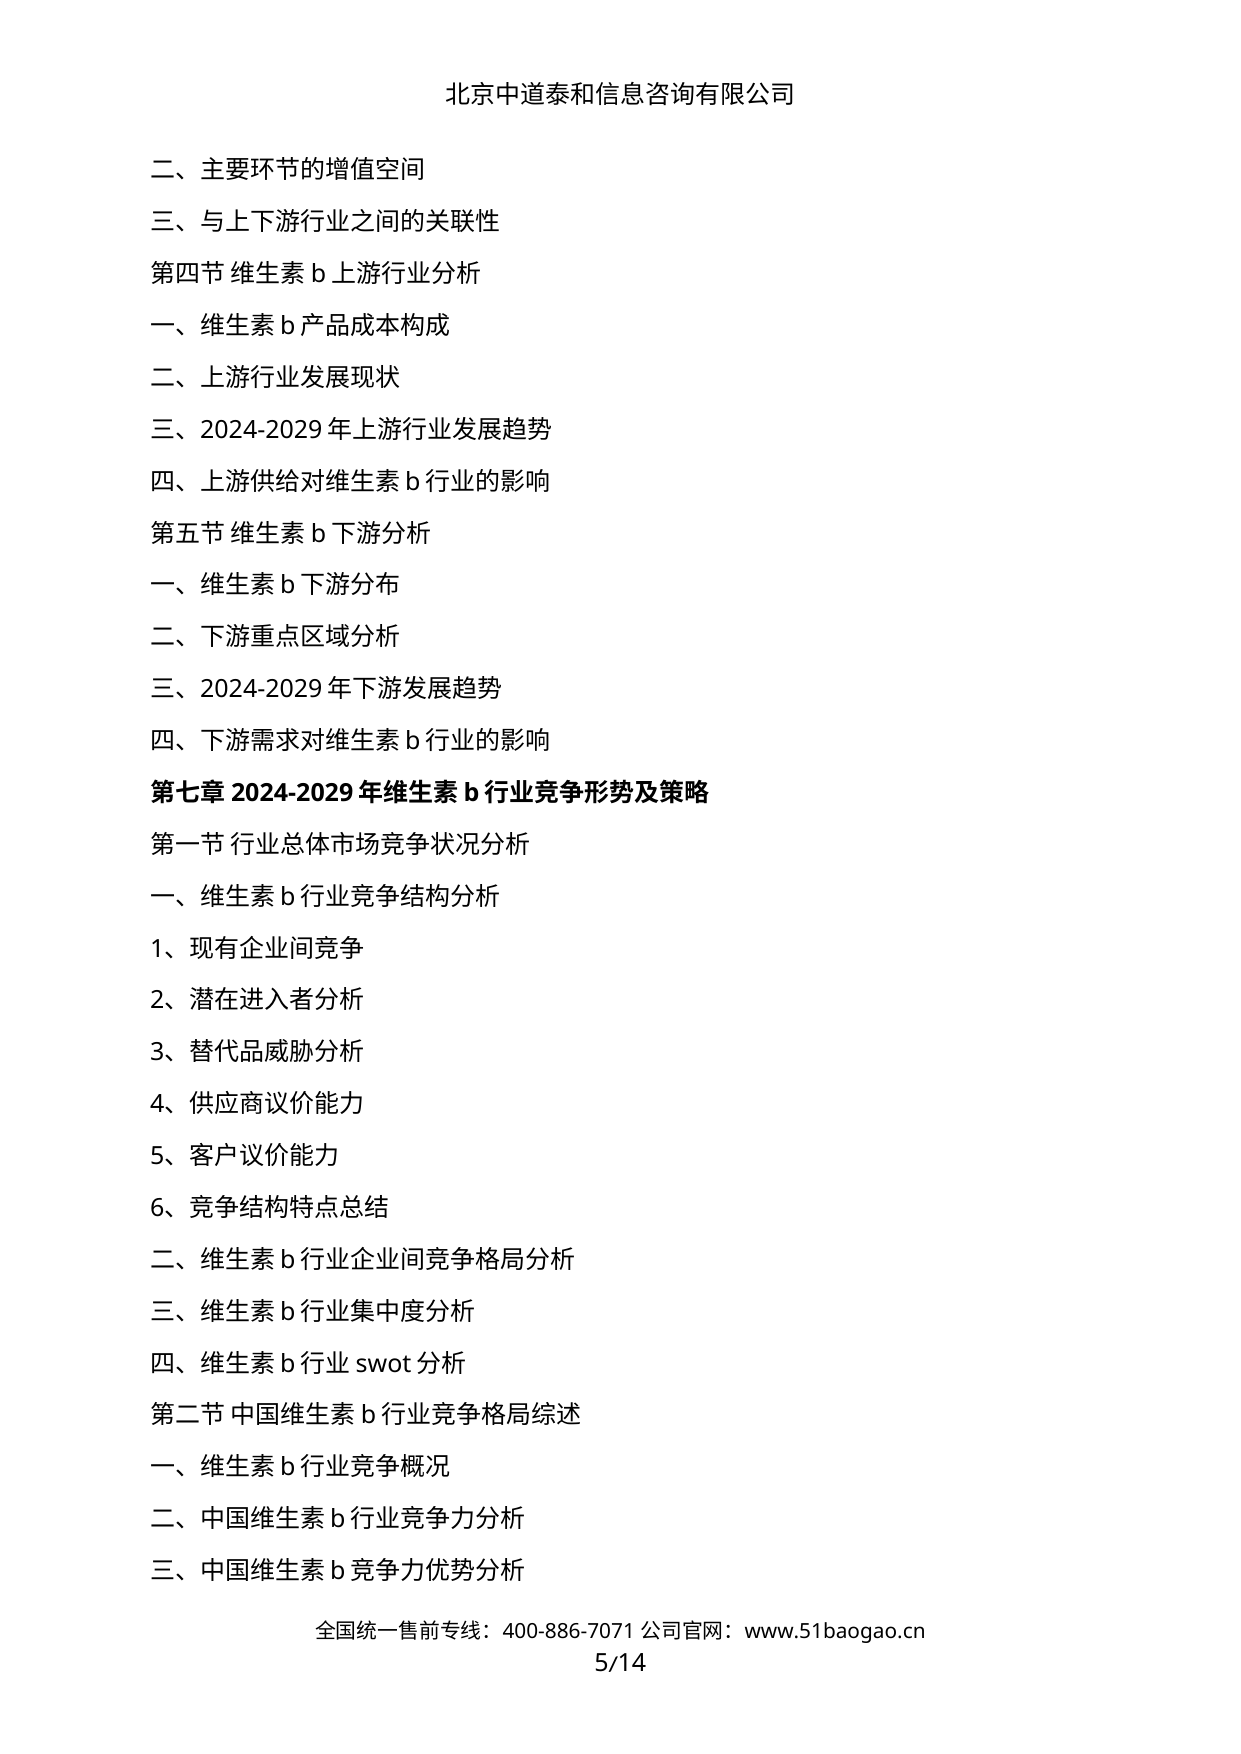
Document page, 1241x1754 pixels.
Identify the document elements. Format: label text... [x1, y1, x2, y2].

text 四、下游需求对维生素b行业的影响 [150, 721, 1090, 757]
text 三、中国维生素b竞争力优势分析 [150, 1551, 1090, 1587]
text 二、维生素b行业企业间竞争格局分析 [150, 1239, 1090, 1276]
text 一、维生素b行业竞争结构分析 [150, 876, 1090, 912]
text 第五节 维生素b下游分析 [150, 513, 1090, 549]
text 二、主要环节的增值空间 [150, 150, 1090, 186]
text 三、与上下游行业之间的关联性 [150, 202, 1090, 238]
text 5、客户议价能力 [150, 1136, 1090, 1172]
text 3、替代品威胁分析 [150, 1032, 1090, 1068]
text 第二节 中国维生素b行业竞争格局综述 [150, 1395, 1090, 1431]
text 1、现有企业间竞争 [150, 928, 1090, 964]
text 2、潜在进入者分析 [150, 980, 1090, 1016]
text 第七章 2024-2029年维生素b行业竞争形势及策略 [150, 772, 1090, 809]
text 一、维生素b下游分布 [150, 565, 1090, 601]
text 一、维生素b产品成本构成 [150, 306, 1090, 342]
text 二、上游行业发展现状 [150, 357, 1090, 394]
text 第四节 维生素b上游行业分析 [150, 254, 1090, 290]
text 6、竞争结构特点总结 [150, 1187, 1090, 1224]
text 二、中国维生素b行业竞争力分析 [150, 1499, 1090, 1535]
text 三、2024-2029年下游发展趋势 [150, 669, 1090, 705]
text 一、维生素b行业竞争概况 [150, 1447, 1090, 1483]
text 四、维生素b行业swot分析 [150, 1343, 1090, 1379]
text 三、维生素b行业集中度分析 [150, 1291, 1090, 1327]
text 三、2024-2029年上游行业发展趋势 [150, 409, 1090, 446]
text 4、供应商议价能力 [150, 1084, 1090, 1120]
text 二、下游重点区域分析 [150, 617, 1090, 653]
text 四、上游供给对维生素b行业的影响 [150, 461, 1090, 497]
text 第一节 行业总体市场竞争状况分析 [150, 824, 1090, 861]
